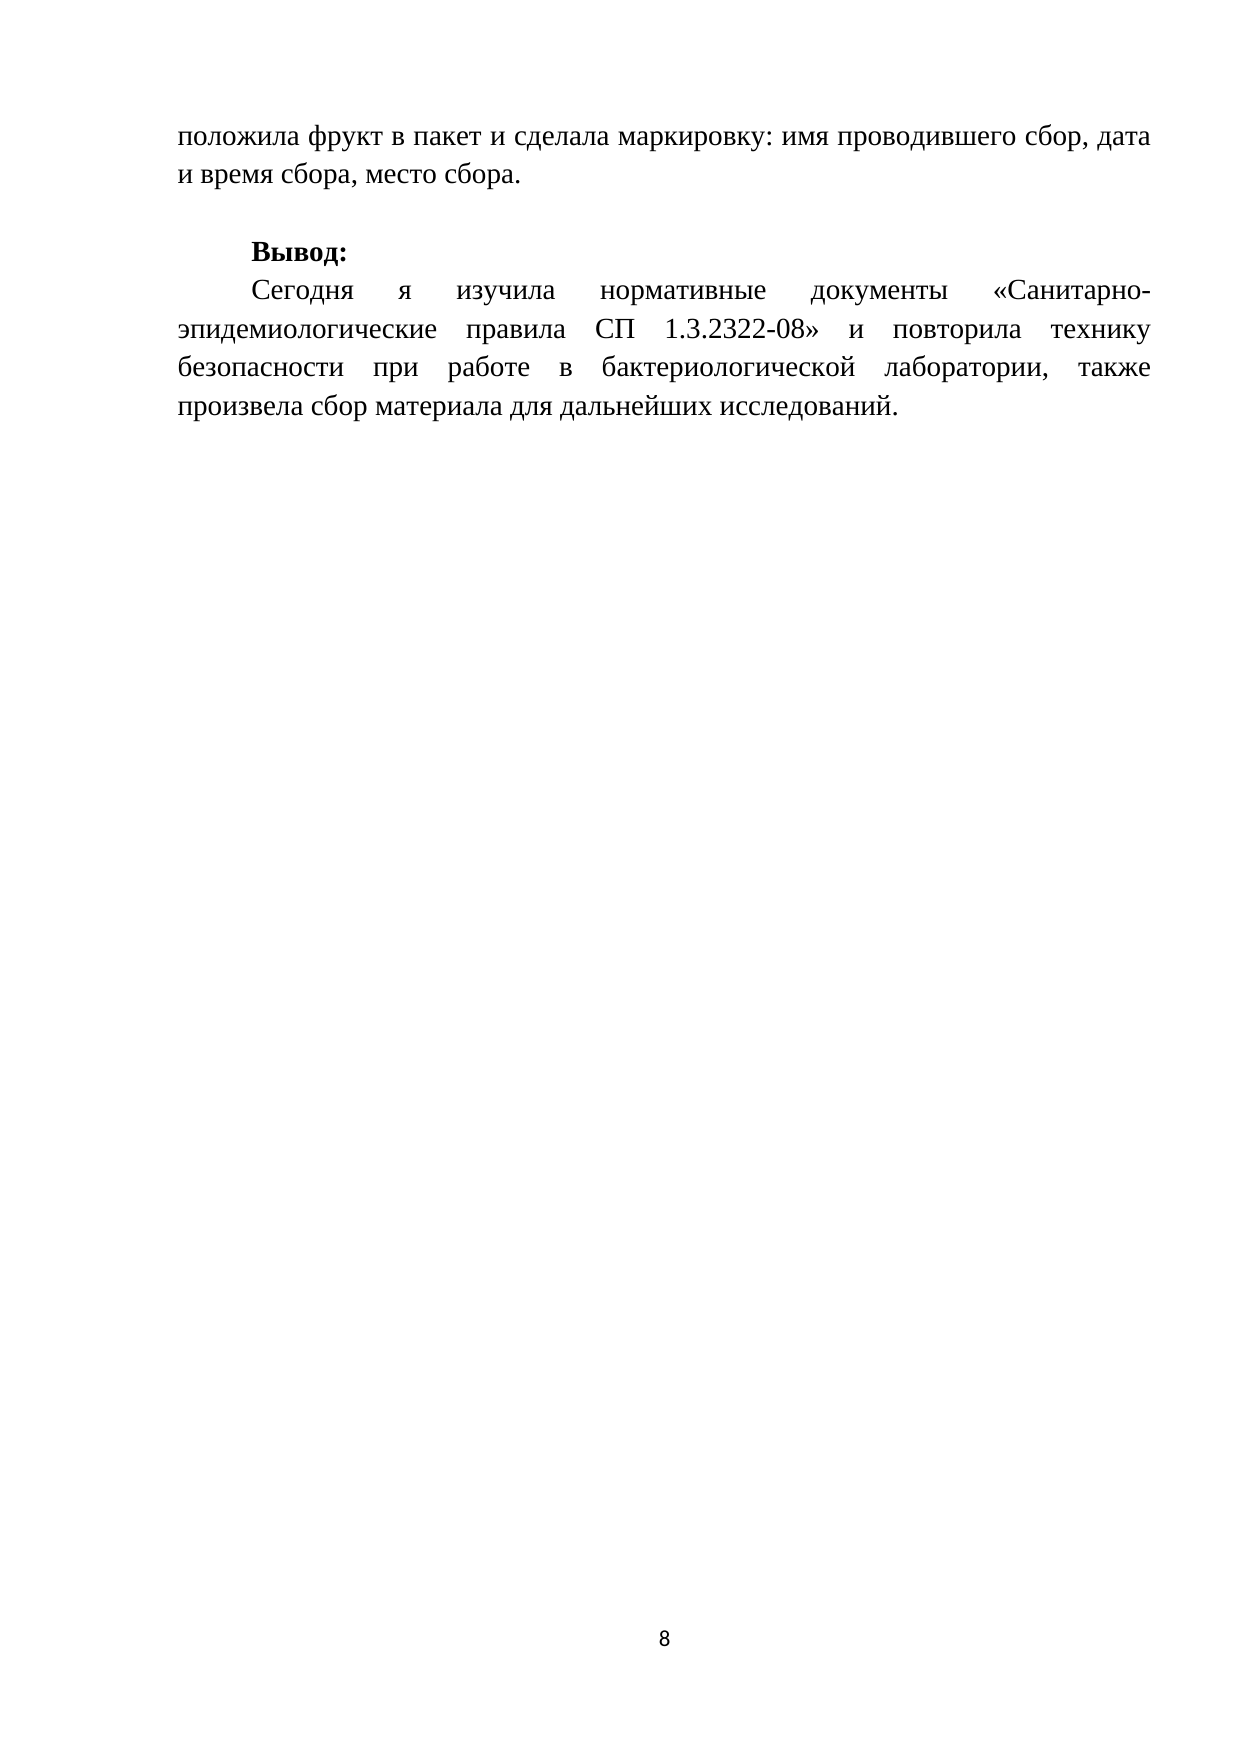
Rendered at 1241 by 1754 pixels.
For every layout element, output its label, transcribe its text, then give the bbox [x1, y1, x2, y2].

text Сегодня я изучила нормативные документы «Санитарно-эпидемиологические правила СП 1.3.2322-08» и повторила технику безопасности при работе в бактериологической лаборатории, также произвела сбор материала для дальнейших исследований. [177, 272, 1152, 421]
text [177, 118, 1152, 190]
text Вывод: [177, 234, 1152, 267]
